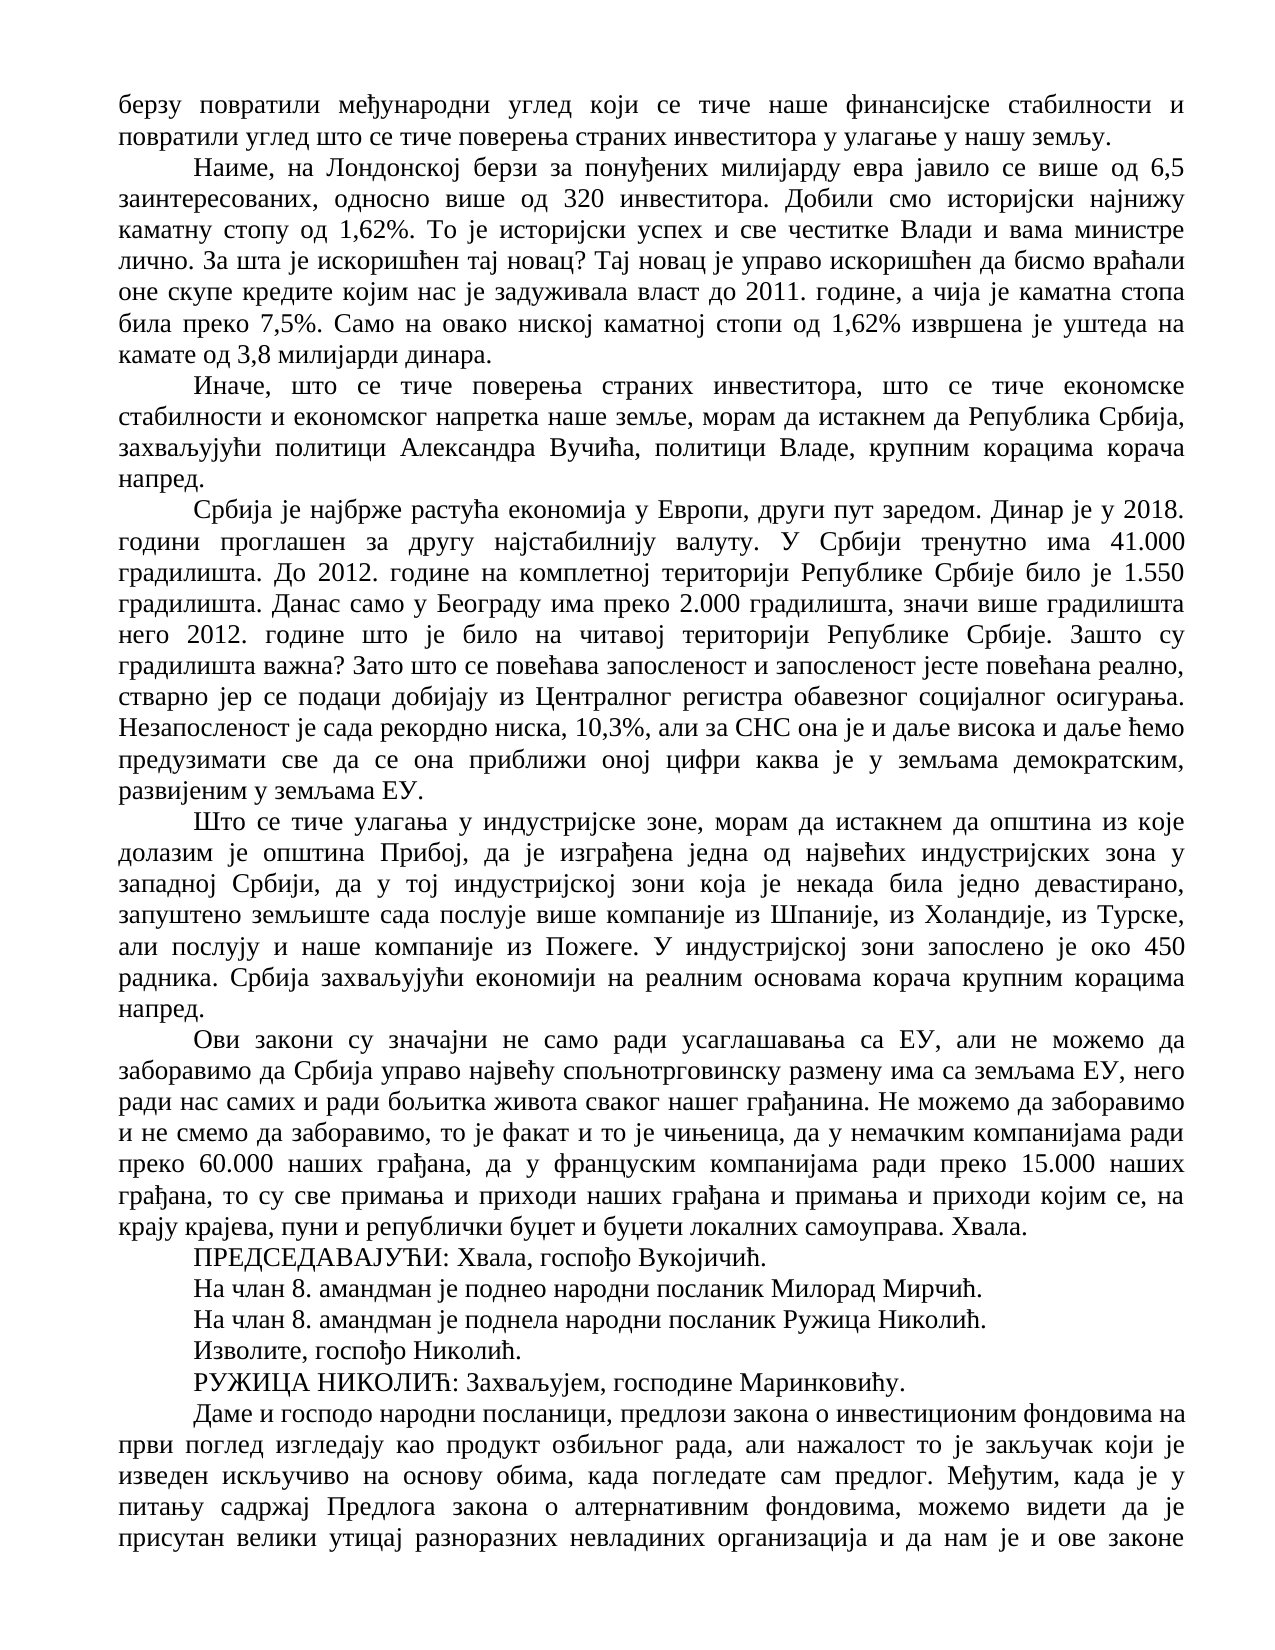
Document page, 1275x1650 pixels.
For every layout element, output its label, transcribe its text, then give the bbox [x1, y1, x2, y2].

text Наиме, на Лондонској берзи за понуђених милијарду евра јавило се више од 6,5 заинтересованих, односно више од 320 инвеститора. Добили смо историјски најнижу каматну стопу од 1,62%. То је историјски успех и све честитке Влади и вама министре лично. За шта је искоришћен тај новац? Тај новац је управо искоришћен да бисмо враћали оне скупе кредите којим нас је задуживала власт до 2011. године, а чија је каматна стопа била преко 7,5%. Само на овако ниској каматној стопи од 1,62% извршена је уштеда на камате од 3,8 милијарди динара. [118, 151, 1186, 369]
text Изволите, госпођо Николић. [118, 1334, 1186, 1366]
text РУЖИЦА НИКОЛИЋ: Захваљујем, господине Маринковићу. [118, 1366, 1186, 1397]
text На члан 8. амандман је поднео народни посланик Милорад Мирчић. [118, 1272, 1186, 1303]
text Што се тиче улагања у индустријске зоне, морам да истакнем да општина из које долазим је општина Прибој, да је изграђена једна од највећих индустријских зона у западној Србији, да у тој индустријској зони која је некада била једно девастирано, запуштено земљиште сада послује више компаније из Шпаније, из Холандије, из Турске, али послују и наше компаније из Пожеге. У индустријској зони запослено је око 450 радника. Србија захваљујући економији на реалним основама корача крупним корацима напред. [118, 805, 1186, 1023]
text ПРЕДСЕДАВАЈУЋИ: Хвала, госпођо Вукојичић. [118, 1241, 1186, 1272]
text Иначе, што се тиче поверења страних инвеститора, што се тиче економске стабилности и економског напретка наше земље, морам да истакнем да Република Србија, захваљујући политици Александра Вучића, политици Владе, крупним корацима корача напред. [118, 369, 1186, 493]
text Србија је најбрже растућа економија у Европи, други пут заредом. Динар је у 2018. години проглашен за другу најстабилнију валуту. У Србији тренутно има 41.000 градилишта. До 2012. године на комплетној територији Републике Србије било је 1.550 градилишта. Данас само у Београду има преко 2.000 градилишта, значи више градилишта него 2012. године што је било на читавој територији Републике Србије. Зашто су градилишта важна? Зато што се повећава запосленост и запосленост јесте повећана реално, стварно јер се подаци добијају из Централног регистра обавезног социјалног осигурања. Незапосленост је сада рекордно ниска, 10,3%, али за СНС она је и даље висока и даље ћемо предузимати све да се она приближи оној цифри каква је у земљама демократским, развијеним у земљама ЕУ. [118, 493, 1186, 805]
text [118, 89, 1186, 151]
text На члан 8. амандман је поднела народни посланик Ружица Николић. [118, 1303, 1186, 1334]
text Ови закони су значајни не само ради усаглашавања са ЕУ, али не можемо да заборавимо да Србија управо највећу спољнотрговинску размену има са земљама ЕУ, него ради нас самих и ради бољитка живота сваког нашег грађанина. Не можемо да заборавимо и не смемо да заборавимо, то је факат и то је чињеница, да у немачким компанијама ради преко 60.000 наших грађана, да у француским компанијама ради преко 15.000 наших грађана, то су све примања и приходи наших грађана и примања и приходи којим се, на крају крајева, пуни и републички буџет и буџети локалних самоуправа. Хвала. [118, 1023, 1186, 1241]
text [118, 1397, 1186, 1552]
